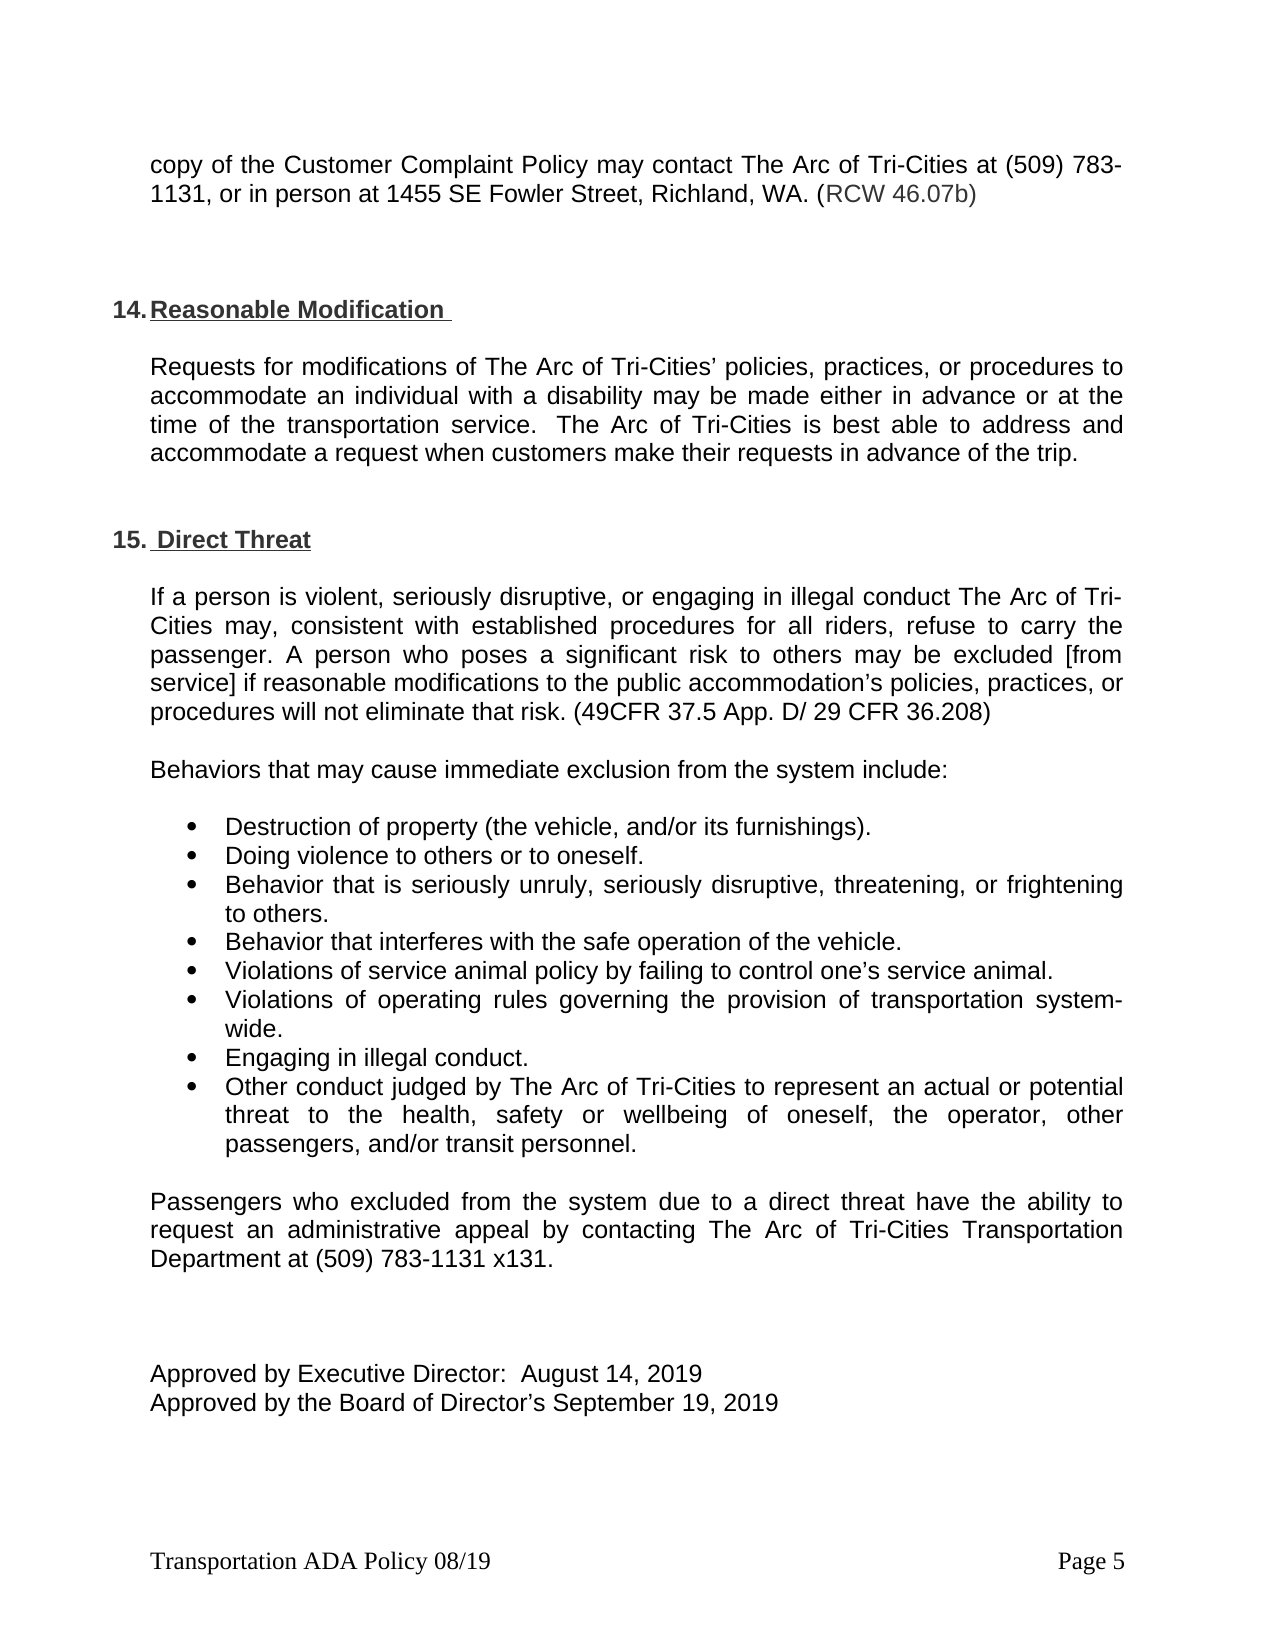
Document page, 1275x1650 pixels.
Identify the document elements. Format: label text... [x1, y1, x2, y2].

list Doing violence to others or to oneself. [187, 841, 1125, 870]
list Violations of operating rules governing the provision of transportation system-wide. [187, 985, 1125, 1043]
list Reasonable Modification [112, 294, 1125, 323]
list Behavior that is seriously unruly, seriously disruptive, threatening, or frightening to others. [187, 870, 1125, 927]
text Approved by the Board of Director’s September 19, 2019 [150, 1388, 1125, 1417]
list Destruction of property (the vehicle, and/or its furnishings). [187, 812, 1125, 841]
list If a person is violent, seriously disruptive, or engaging in illegal conduct The Arc of Tri-Cities may, consistent with established procedures for all riders, refuse to carry the passenger. A person who poses a significant risk to others may be excluded [from service] if reasonable modifications to the public accommodation’s policies, practices, or procedures will not eliminate that risk. (49CFR 37.5 App. D/ 29 CFR 36.208) [150, 582, 1125, 726]
list Behavior that interferes with the safe operation of the vehicle. [187, 927, 1125, 956]
list Direct Threat [112, 524, 1125, 553]
list Requests for modifications of The Arc of Tri-Cities’ policies, practices, or procedures to accommodate an individual with a disability may be made either in advance or at the time of the transportation service. The Arc of Tri-Cities is best able to address and accommodate a request when customers make their requests in advance of the trip. [150, 352, 1125, 467]
text Approved by Executive Director: August 14, 2019 [150, 1359, 1125, 1388]
list Violations of service animal policy by failing to control one’s service animal. [187, 956, 1125, 985]
text Passengers who excluded from the system due to a direct threat have the ability to request an administrative appeal by contacting The Arc of Tri-Cities Transportation Department at (509) 783-1131 x131. [150, 1187, 1125, 1273]
list Other conduct judged by The Arc of Tri-Cities to represent an actual or potential threat to the health, safety or wellbeing of oneself, the operator, other passengers, and/or transit personnel. [187, 1072, 1125, 1158]
text Behaviors that may cause immediate exclusion from the system include: [150, 754, 1125, 783]
list Engaging in illegal conduct. [187, 1043, 1125, 1072]
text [150, 150, 1125, 207]
